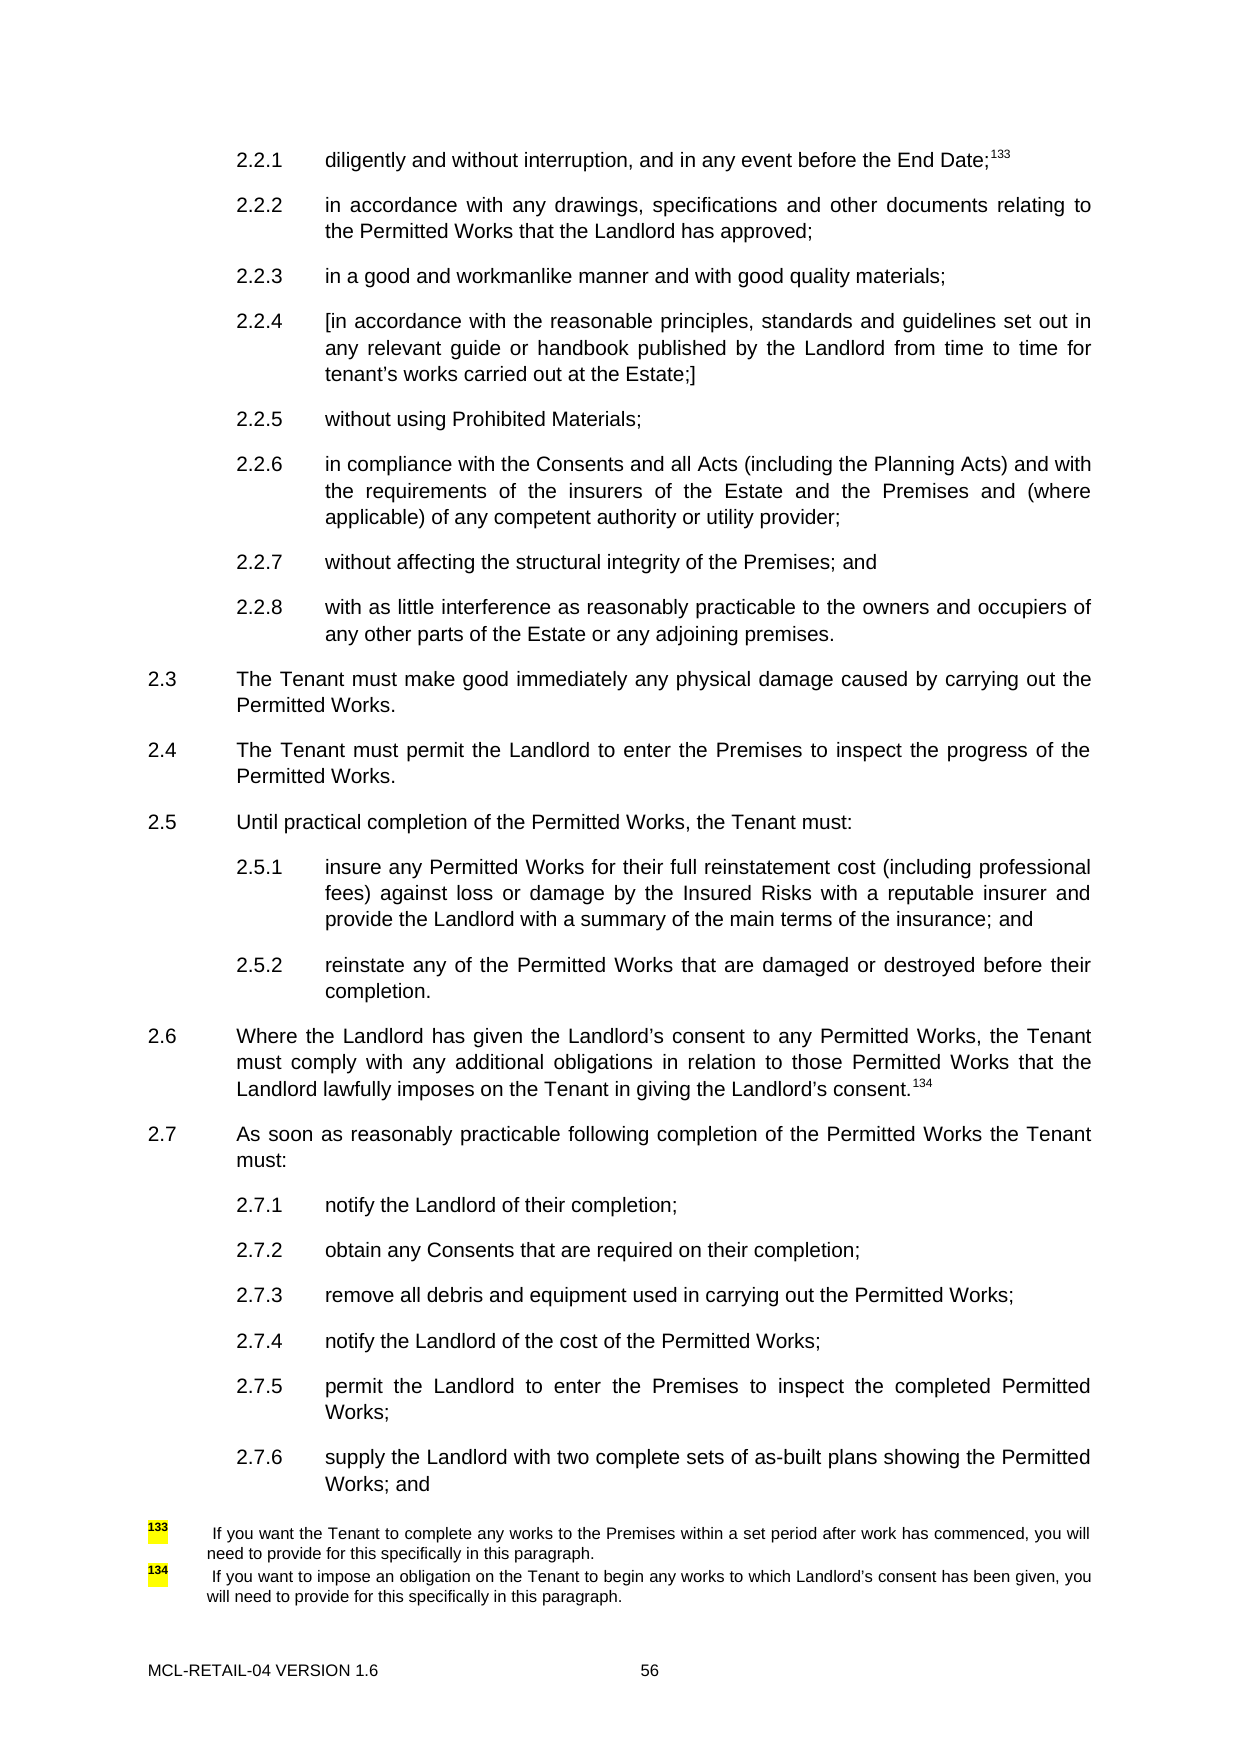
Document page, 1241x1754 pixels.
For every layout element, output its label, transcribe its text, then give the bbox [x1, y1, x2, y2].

text The Tenant must permit the Landlord to enter the Premises to inspect the progress of the Permitted Works. [148, 738, 1093, 788]
text notify the Landlord of their completion; [236, 1193, 1093, 1217]
text Until practical completion of the Permitted Works, the Tenant must: [148, 809, 1093, 833]
text Where the Landlord has given the Landlord’s consent to any Permitted Works, the Tenant must comply with any additional obligations in relation to those Permitted Works that the Landlord lawfully imposes on the Tenant in giving the Landlord’s consent. [148, 1024, 1093, 1101]
text in accordance with any drawings, specifications and other documents relating to the Permitted Works that the Landlord has approved; [236, 193, 1093, 243]
text reinstate any of the Permitted Works that are damaged or destroyed before their completion. [236, 952, 1093, 1003]
text [in accordance with the reasonable principles, standards and guidelines set out in any relevant guide or handbook published by the Landlord from time to time for tenant’s works carried out at the Estate;] [236, 309, 1093, 386]
text insure any Permitted Works for their full reinstatement cost (including professional fees) against loss or damage by the Insured Risks with a reputable insurer and provide the Landlord with a summary of the main terms of the insurance; and [236, 854, 1093, 931]
text in compliance with the Consents and all Acts (including the Planning Acts) and with the requirements of the insurers of the Estate and the Premises and (where applicable) of any competent authority or utility provider; [236, 452, 1093, 529]
text As soon as reasonably practicable following completion of the Permitted Works the Tenant must: [148, 1122, 1093, 1172]
text remove all debris and equipment used in carrying out the Permitted Works; [236, 1283, 1093, 1307]
text diligently and without interruption, and in any event before the End Date; [236, 148, 1093, 172]
text obtain any Consents that are required on their completion; [236, 1238, 1093, 1262]
text without affecting the structural integrity of the Premises; and [236, 550, 1093, 574]
text notify the Landlord of the cost of the Permitted Works; [236, 1328, 1093, 1352]
text permit the Landlord to enter the Premises to inspect the completed Permitted Works; [236, 1373, 1093, 1424]
text with as little interference as reasonably practicable to the owners and occupiers of any other parts of the Estate or any adjoining premises. [236, 595, 1093, 645]
text supply the Landlord with two complete sets of as-built plans showing the Permitted Works; and [236, 1445, 1093, 1495]
text The Tenant must make good immediately any physical damage caused by carrying out the Permitted Works. [148, 667, 1093, 717]
text in a good and workmanlike manner and with good quality materials; [236, 264, 1093, 288]
text without using Prohibited Materials; [236, 407, 1093, 431]
